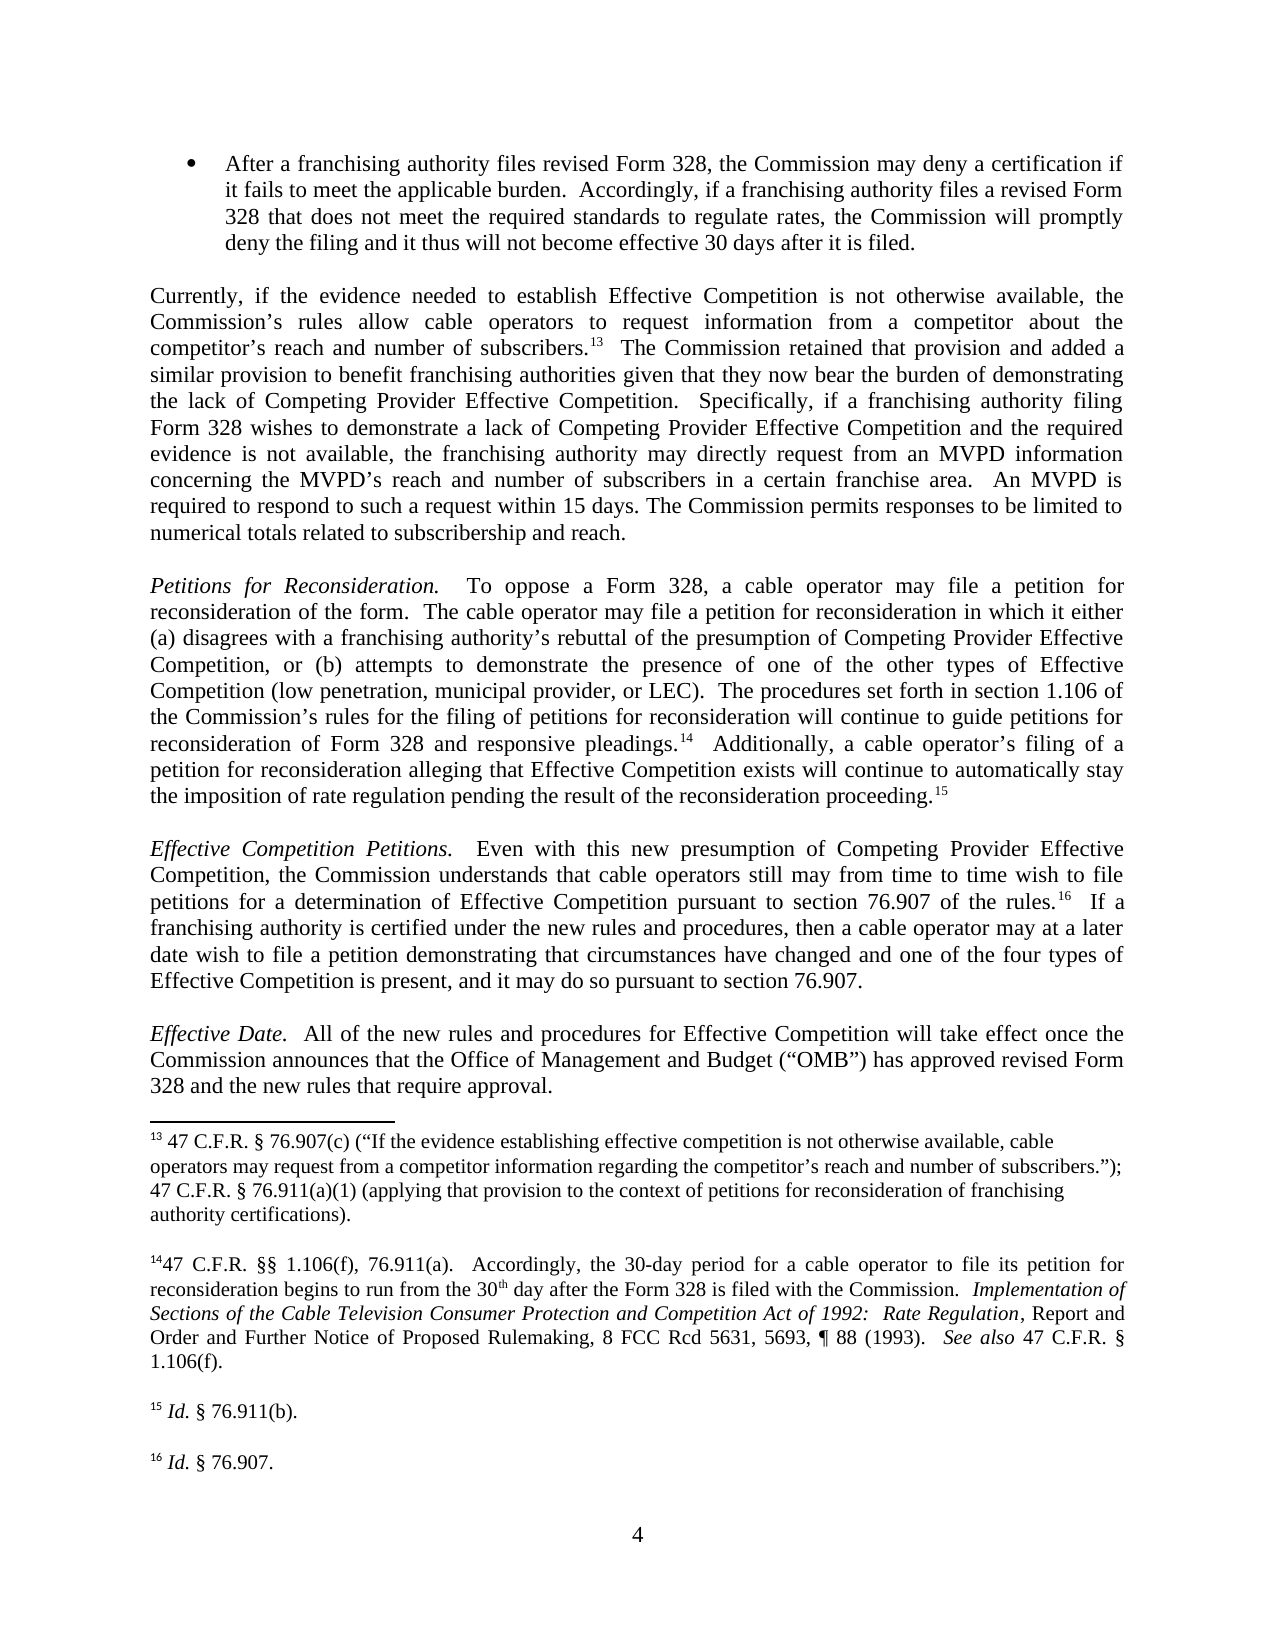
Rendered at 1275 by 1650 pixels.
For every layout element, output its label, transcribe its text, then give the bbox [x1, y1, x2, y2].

text Effective Date. All of the new rules and procedures for Effective Competition will take effect once the Commission announces that the Office of Management and Budget (“OMB”) has approved revised Form 328 and the new rules that require approval. [150, 1020, 1125, 1099]
list After a franchising authority files revised Form 328, the Commission may deny a certification if it fails to meet the applicable burden. Accordingly, if a franchising authority files a revised Form 328 that does not meet the required standards to regulate rates, the Commission will promptly deny the filing and it thus will not become effective 30 days after it is filed. [187, 150, 1125, 255]
text Effective Competition Petitions. Even with this new presumption of Competing Provider Effective Competition, the Commission understands that cable operators still may from time to time wish to file petitions for a determination of Effective Competition pursuant to section 76.907 of the rules. If a franchising authority is certified under the new rules and procedures, then a cable operator may at a later date wish to file a petition demonstrating that circumstances have changed and one of the four types of Effective Competition is present, and it may do so pursuant to section 76.907. [150, 835, 1125, 993]
text Petitions for Reconsideration. To oppose a Form 328, a cable operator may file a petition for reconsideration of the form. The cable operator may file a petition for reconsideration in which it either (a) disagrees with a franchising authority’s rebuttal of the presumption of Competing Provider Effective Competition, or (b) attempts to demonstrate the presence of one of the other types of Effective Competition (low penetration, municipal provider, or LEC). The procedures set forth in section 1.106 of the Commission’s rules for the filing of petitions for reconsideration will continue to guide petitions for reconsideration of Form 328 and responsive pleadings. Additionally, a cable operator’s filing of a petition for reconsideration alleging that Effective Competition exists will continue to automatically stay the imposition of rate regulation pending the result of the reconsideration proceeding. [150, 572, 1125, 809]
text Currently, if the evidence needed to establish Effective Competition is not otherwise available, the Commission’s rules allow cable operators to request information from a competitor about the competitor’s reach and number of subscribers. The Commission retained that provision and added a similar provision to benefit franchising authorities given that they now bear the burden of demonstrating the lack of Competing Provider Effective Competition. Specifically, if a franchising authority filing Form 328 wishes to demonstrate a lack of Competing Provider Effective Competition and the required evidence is not available, the franchising authority may directly request from an MVPD information concerning the MVPD’s reach and number of subscribers in a certain franchise area. An MVPD is required to respond to such a request within 15 days. The Commission permits responses to be limited to numerical totals related to subscribership and reach. [150, 282, 1125, 545]
